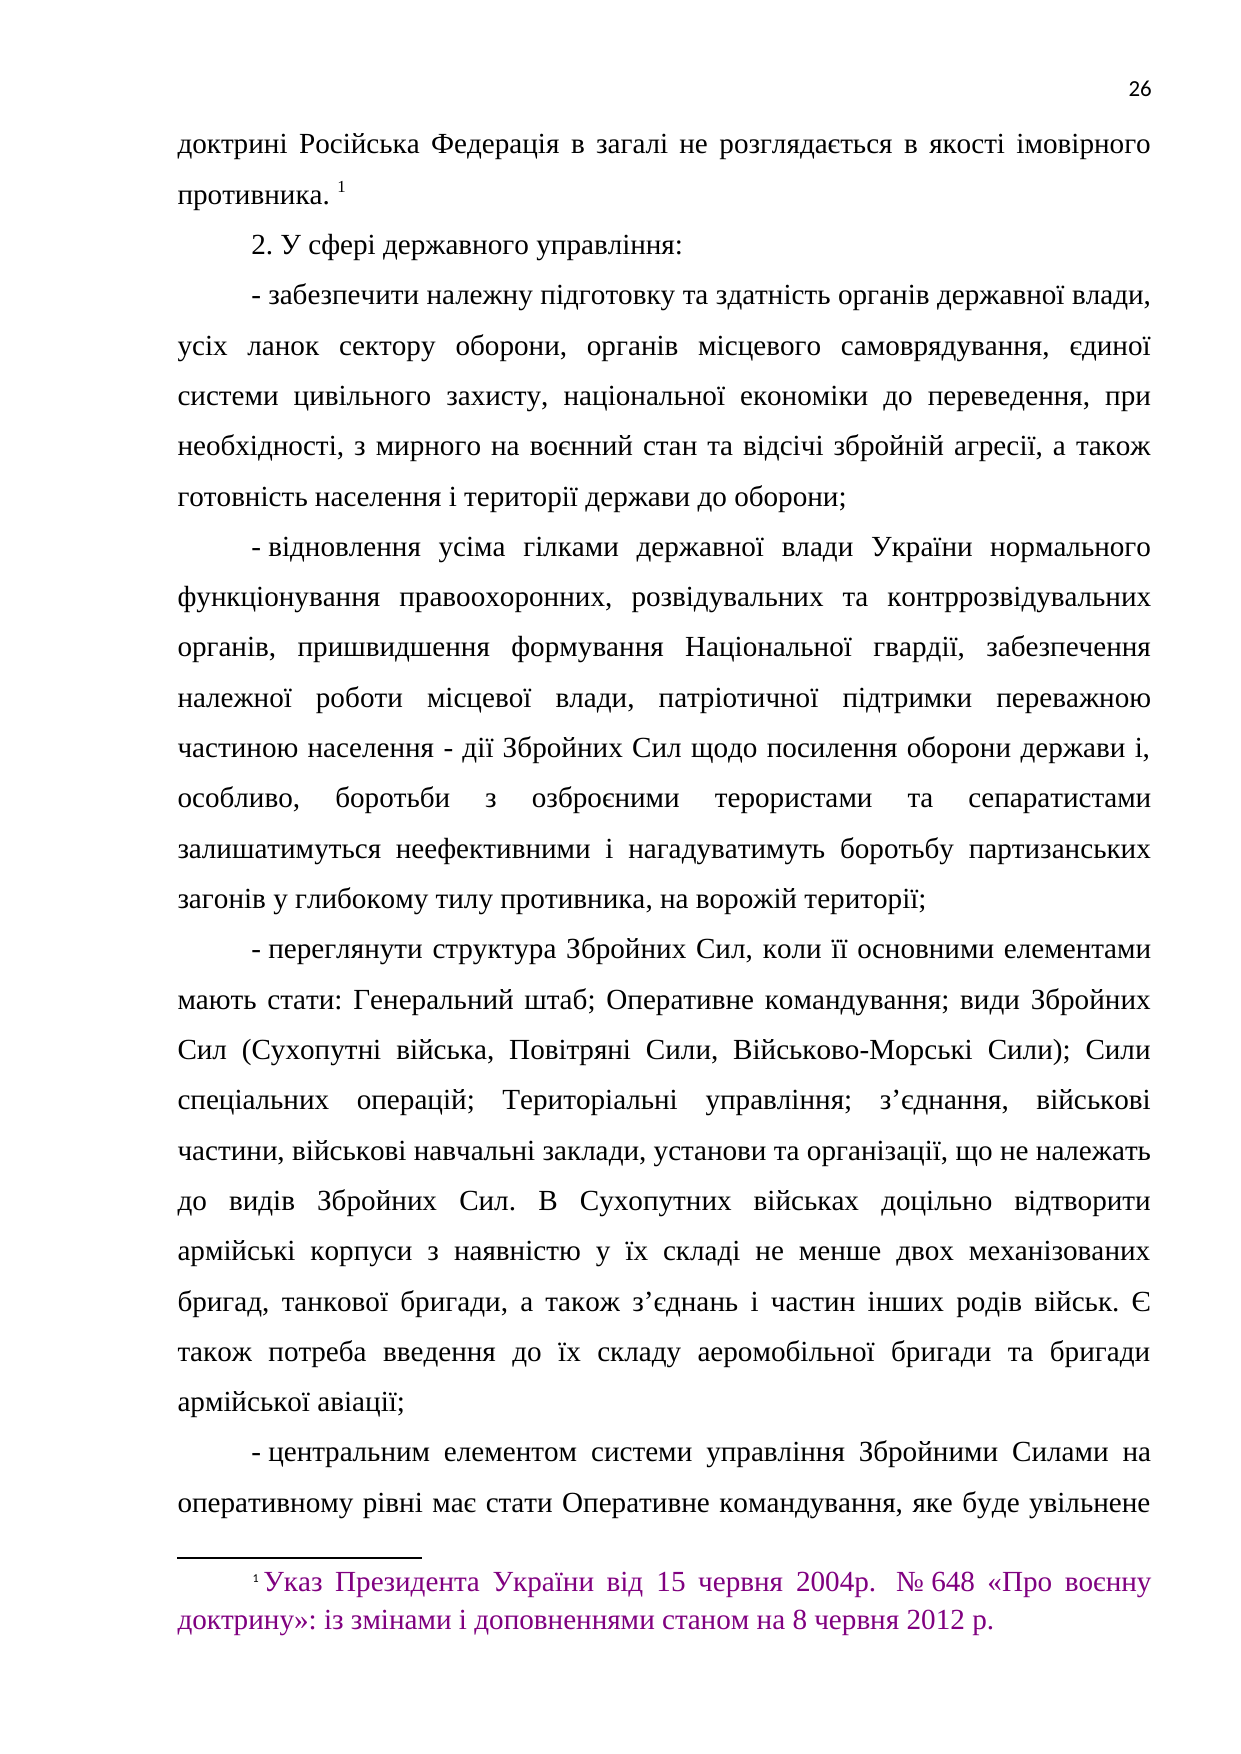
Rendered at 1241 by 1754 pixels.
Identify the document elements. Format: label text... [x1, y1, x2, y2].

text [177, 1434, 1152, 1518]
text 2. У сфері державного управління: [177, 227, 1152, 261]
text - відновлення усіма гілками державної влади України нормального функціонування правоохоронних, розвідувальних та контррозвідувальних органів, пришвидшення формування Національної гвардії, забезпечення належної роботи місцевої влади, патріотичної підтримки переважною частиною населення - дії Збройних Сил щодо посилення оборони держави і, особливо, боротьби з озброєними терористами та сепаратистами залишатимуться неефективними і нагадуватимуть боротьбу партизанських загонів у глибокому тилу противника, на ворожій території; [177, 529, 1152, 915]
text - переглянути структура Збройних Сил, коли її основними елементами мають стати: Генеральний штаб; Оперативне командування; види Збройних Сил (Сухопутні війська, Повітряні Сили, Військово-Морські Сили); Сили спеціальних операцій; Територіальні управління; з’єднання, військові частини, військові навчальні заклади, установи та організації, що не належать до видів Збройних Сил. В Сухопутних військах доцільно відтворити армійські корпуси з наявністю у їх складі не менше двох механізованих бригад, танкової бригади, а також з’єднань і частин інших родів військ. Є також потреба введення до їх складу аеромобільної бригади та бригади армійської авіації; [177, 931, 1152, 1418]
text - забезпечити належну підготовку та здатність органів державної влади, усіх ланок сектору оборони, органів місцевого самоврядування, єдиної системи цивільного захисту, національної економіки до переведення, при необхідності, з мирного на воєнний стан та відсічі збройній агресії, а також готовність населення і території держави до оборони; [177, 277, 1152, 512]
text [177, 160, 1152, 210]
